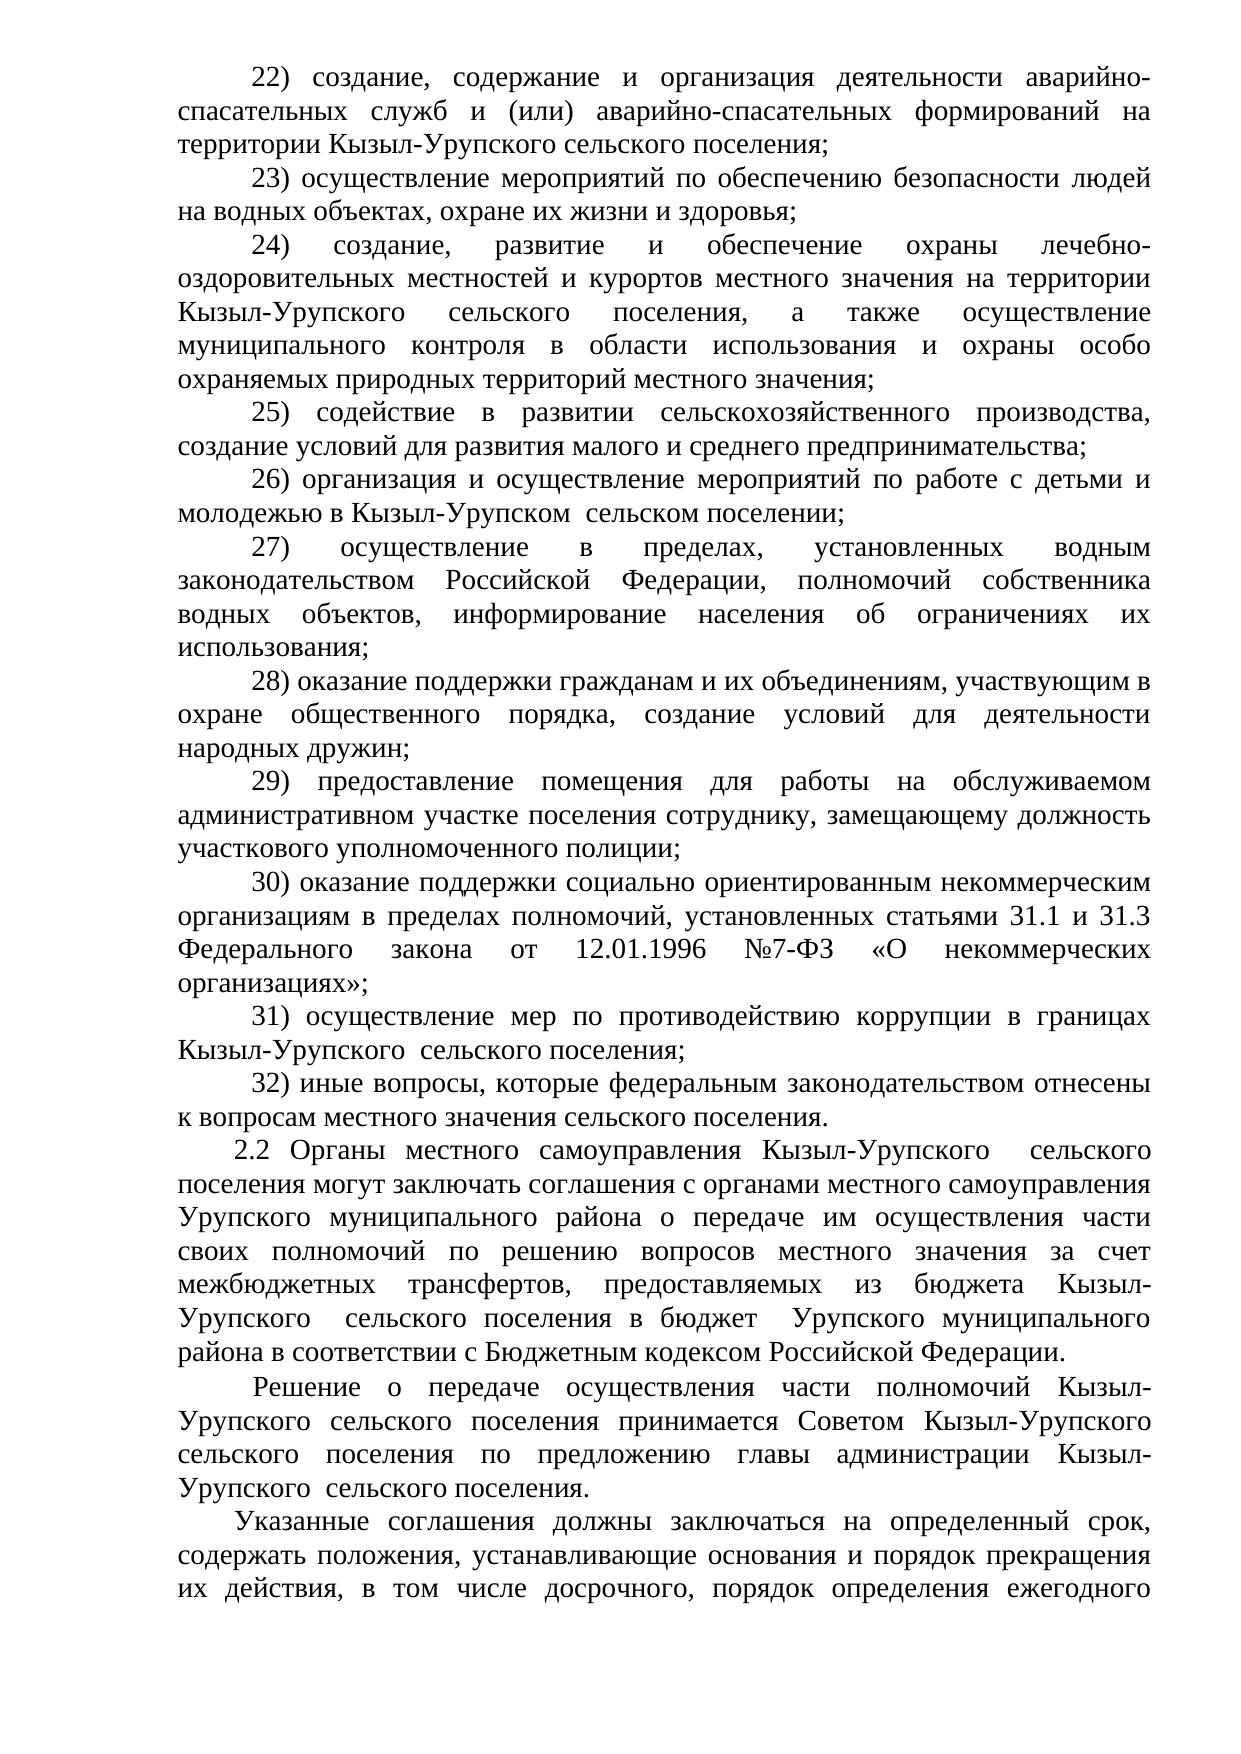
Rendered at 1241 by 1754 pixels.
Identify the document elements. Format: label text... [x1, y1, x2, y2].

text 2.2 Органы местного самоуправления Кызыл-Урупского сельского поселения могут заключать соглашения с органами местного самоуправления Урупского муниципального района о передаче им осуществления части своих полномочий по решению вопросов местного значения за счет межбюджетных трансфертов, предоставляемых из бюджета Кызыл-Урупского сельского поселения в бюджет Урупского муниципального района в соответствии с Бюджетным кодексом Российской Федерации. [177, 1132, 1152, 1367]
text 29) предоставление помещения для работы на обслуживаемом административном участке поселения сотруднику, замещающему должность участкового уполномоченного полиции; [177, 763, 1152, 864]
text 28) оказание поддержки гражданам и их объединениям, участвующим в охране общественного порядка, создание условий для деятельности народных дружин; [177, 663, 1152, 763]
text 30) оказание поддержки социально ориентированным некоммерческим организациям в пределах полномочий, установленных статьями 31.1 и 31.3 Федерального закона от 12.01.1996 №7-ФЗ «О некоммерческих организациях»; [177, 864, 1152, 998]
text 22) создание, содержание и организация деятельности аварийно-спасательных служб и (или) аварийно-спасательных формирований на территории Кызыл-Урупского сельского поселения; [177, 59, 1152, 160]
text 23) осуществление мероприятий по обеспечению безопасности людей на водных объектах, охране их жизни и здоровья; [177, 160, 1152, 227]
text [177, 1503, 1152, 1604]
text 24) создание, развитие и обеспечение охраны лечебно-оздоровительных местностей и курортов местного значения на территории Кызыл-Урупского сельского поселения, а также осуществление муниципального контроля в области использования и охраны особо охраняемых природных территорий местного значения; [177, 227, 1152, 394]
text 26) организация и осуществление мероприятий по работе с детьми и молодежью в Кызыл-Урупском сельском поселении; [177, 462, 1152, 529]
text 27) осуществление в пределах, установленных водным законодательством Российской Федерации, полномочий собственника водных объектов, информирование населения об ограничениях их использования; [177, 529, 1152, 663]
text 32) иные вопросы, которые федеральным законодательством отнесены к вопросам местного значения сельского поселения. [177, 1065, 1152, 1132]
text Решение о передаче осуществления части полномочий Кызыл-Урупского сельского поселения принимается Советом Кызыл-Урупского сельского поселения по предложению главы администрации Кызыл-Урупского сельского поселения. [177, 1369, 1152, 1503]
text 31) осуществление мер по противодействию коррупции в границах Кызыл-Урупского сельского поселения; [177, 998, 1152, 1065]
text 25) содействие в развитии сельскохозяйственного производства, создание условий для развития малого и среднего предпринимательства; [177, 394, 1152, 462]
